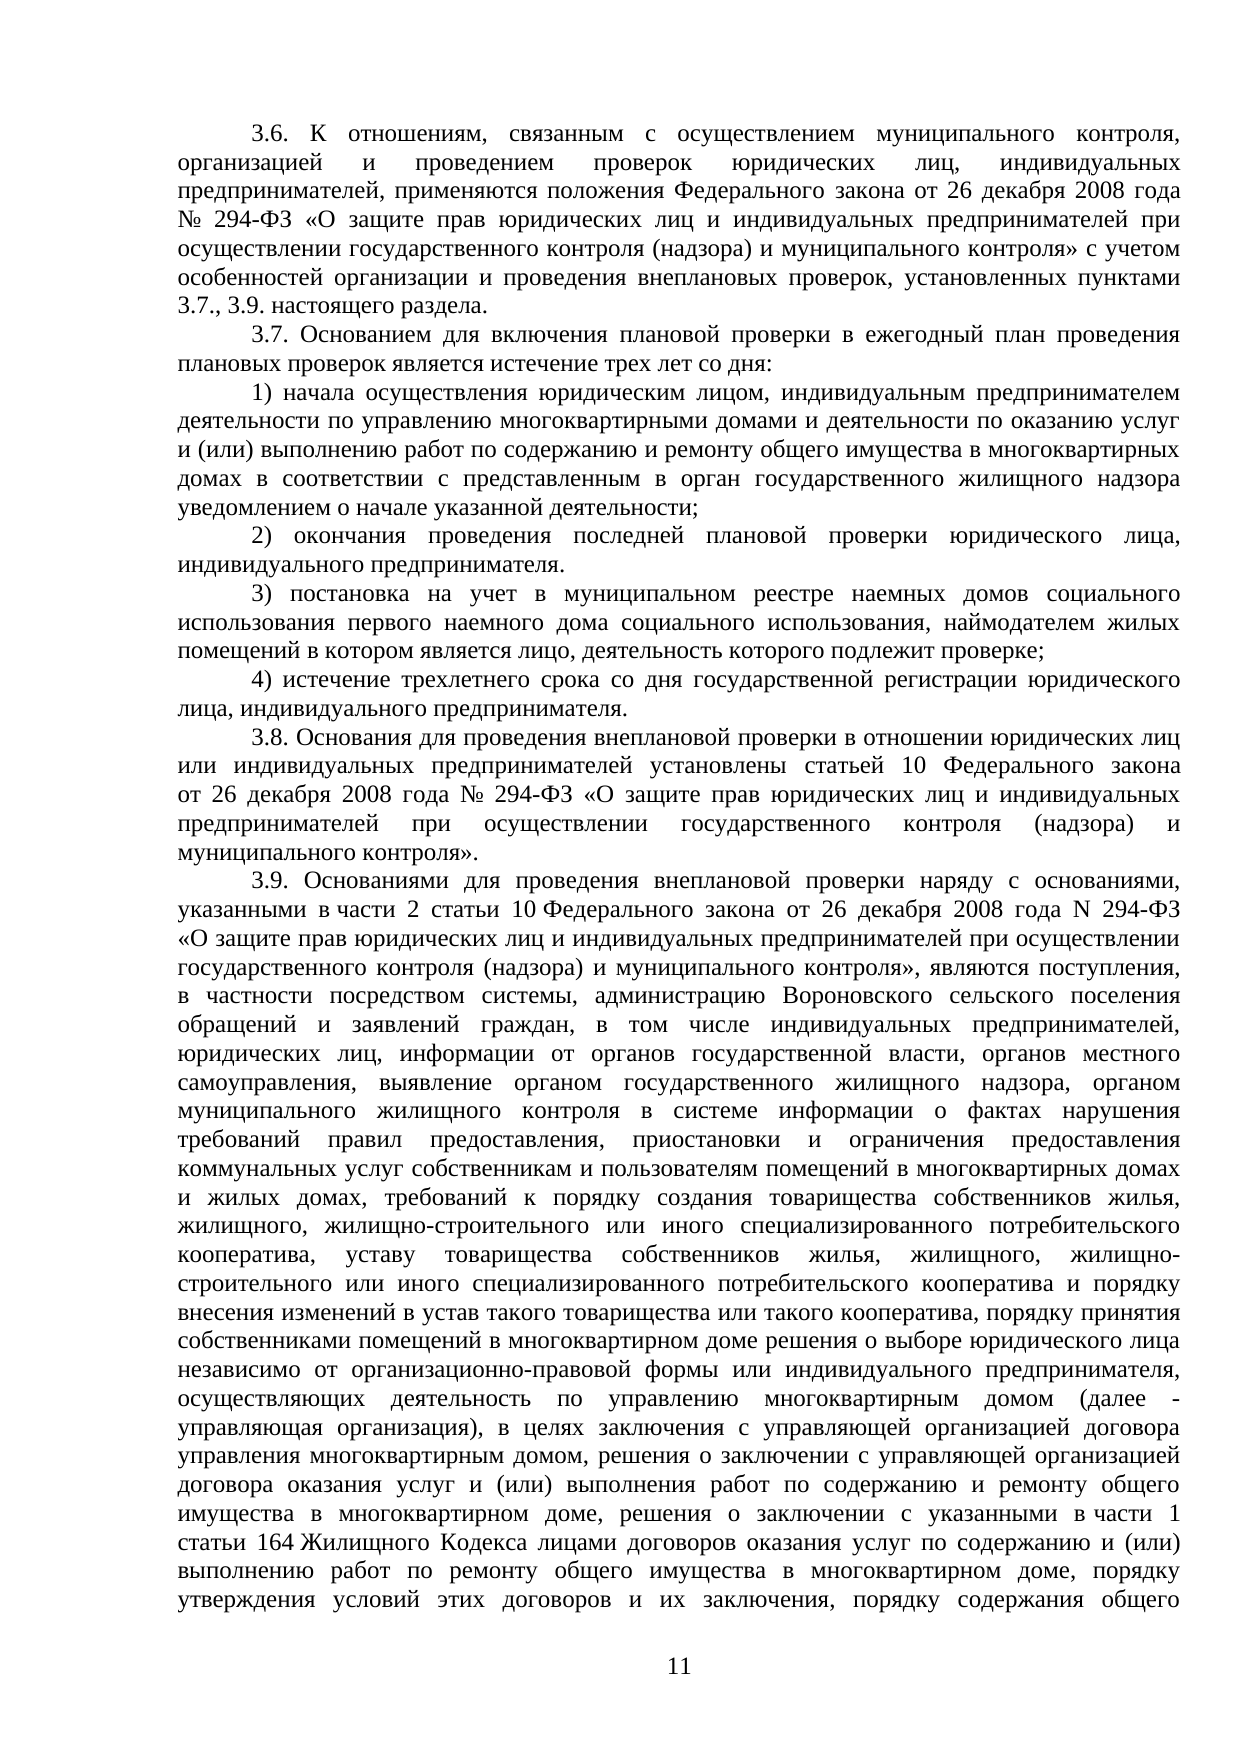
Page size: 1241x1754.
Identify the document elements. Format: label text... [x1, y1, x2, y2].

text 3.6. К отношениям, связанным с осуществлением муниципального контроля, организацией и проведением проверок юридических лиц, индивидуальных предпринимателей, применяются положения Федерального закона от 26 декабря 2008 года № 294-ФЗ «О защите прав юридических лиц и индивидуальных предпринимателей при осуществлении государственного контроля (надзора) и муниципального контроля» с учетом особенностей организации и проведения внеплановых проверок, установленных пунктами 3.7., 3.9. настоящего раздела. [177, 118, 1181, 319]
text 3.8. Основания для проведения внеплановой проверки в отношении юридических лиц или индивидуальных предпринимателей установлены статьей 10 Федерального закона от 26 декабря 2008 года № 294-ФЗ «О защите прав юридических лиц и индивидуальных предпринимателей при осуществлении государственного контроля (надзора) и муниципального контроля». [177, 722, 1181, 866]
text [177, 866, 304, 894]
text 3) постановка на учет в муниципальном реестре наемных домов социального использования первого наемного дома социального использования, наймодателем жилых помещений в котором является лицо, деятельность которого подлежит проверке; [177, 578, 1181, 664]
text 2) окончания проведения последней плановой проверки юридического лица, индивидуального предпринимателя. [177, 521, 1181, 578]
text 3.7. Основанием для включения плановой проверки в ежегодный план проведения плановых проверок является истечение трех лет со дня: [177, 319, 1181, 377]
text 1) начала осуществления юридическим лицом, индивидуальным предпринимателем деятельности по управлению многоквартирными домами и деятельности по оказанию услуг и (или) выполнению работ по содержанию и ремонту общего имущества в многоквартирных домах в соответствии с представленным в орган государственного жилищного надзора уведомлением о начале указанной деятельности; [177, 377, 1181, 521]
text 4) истечение трехлетнего срока со дня государственной регистрации юридического лица, индивидуального предпринимателя. [177, 664, 1181, 722]
